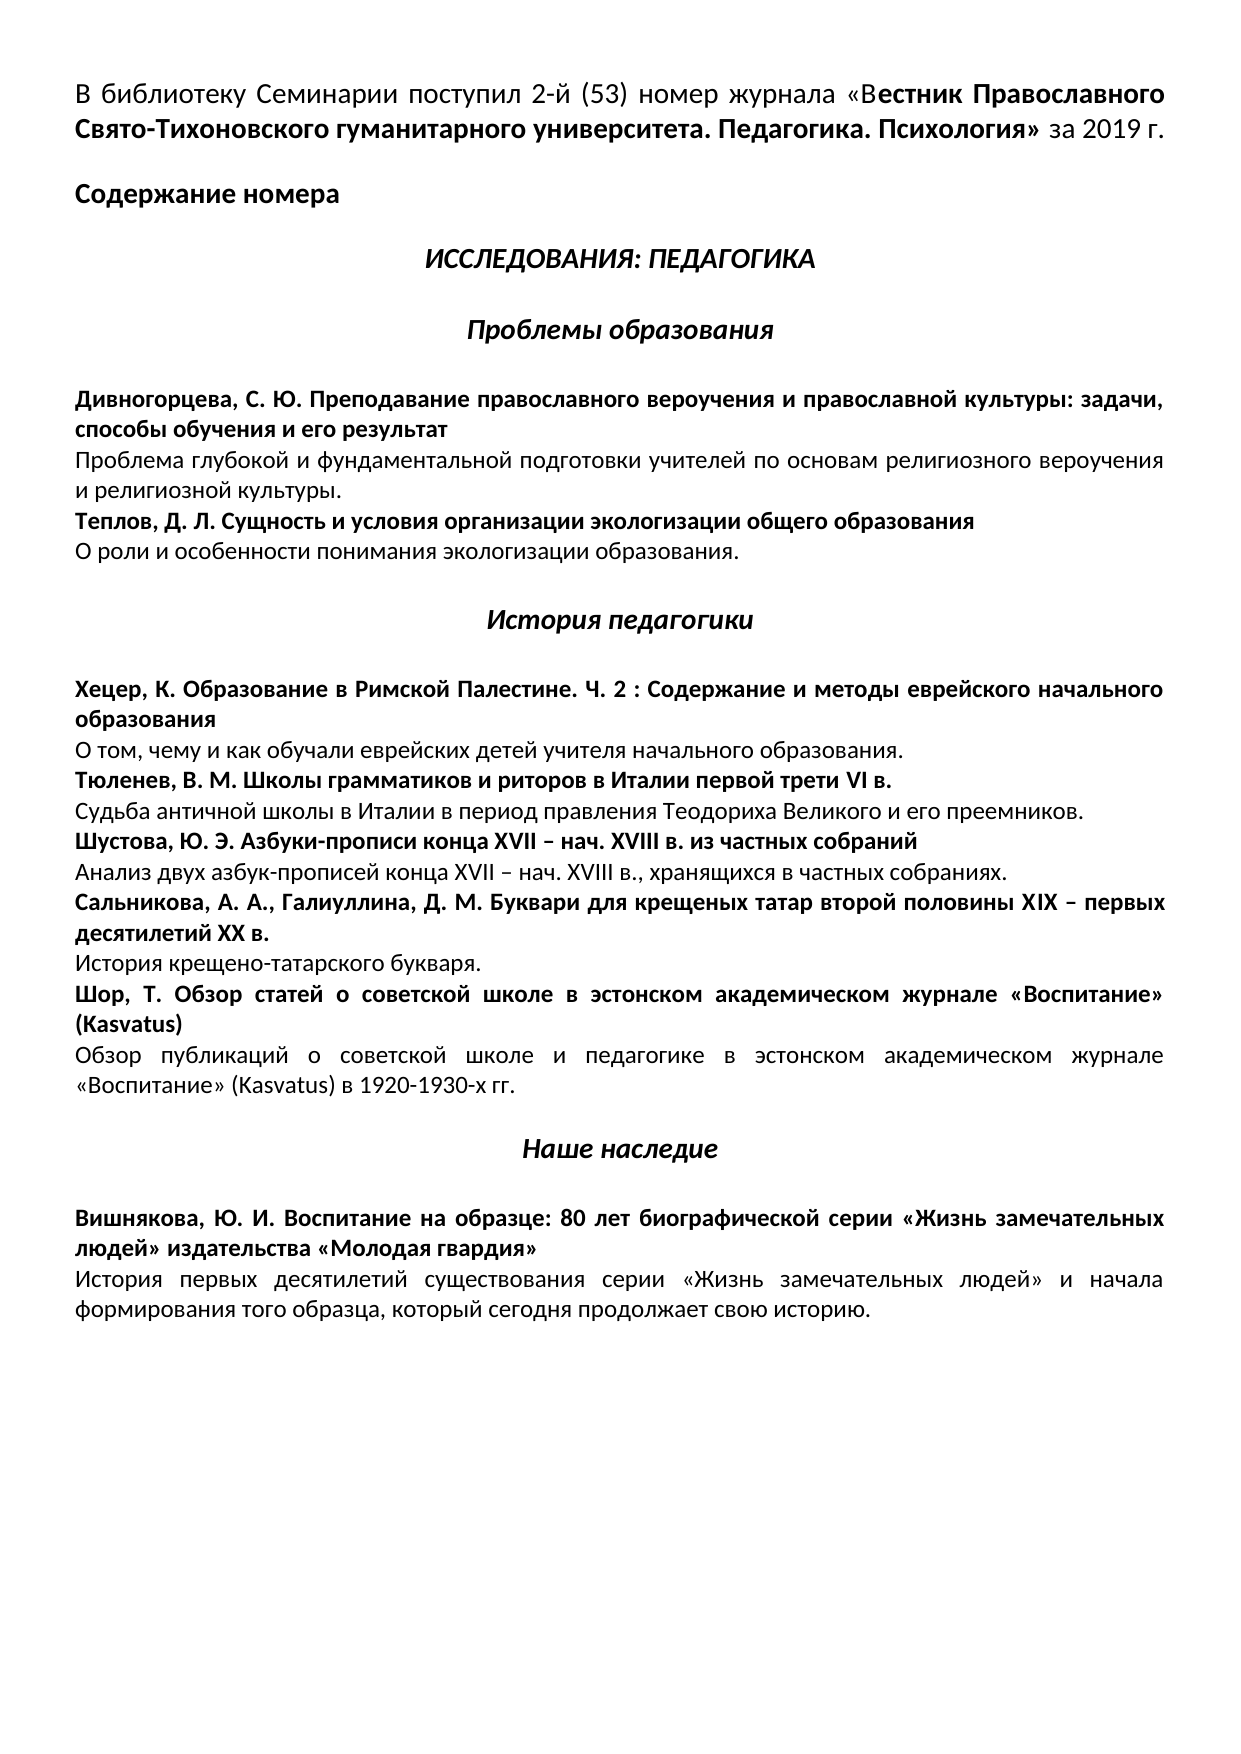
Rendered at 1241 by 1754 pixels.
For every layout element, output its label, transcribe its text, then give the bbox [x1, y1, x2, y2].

text Обзор публикаций о советской школе и педагогике в эстонском академическом журнале «Воспитание» (Kasvatus) в 1920-1930-х гг. [75, 1039, 1165, 1100]
text Судьба античной школы в Италии в период правления Теодориха Великого и его преемников. [75, 795, 1165, 825]
text Наше наследие [75, 1131, 1165, 1166]
text Хецер, К. Образование в Римской Палестине. Ч. 2 : Содержание и методы еврейского начального образования [75, 673, 1165, 734]
text История крещено-татарского букваря. [75, 947, 1165, 978]
text Дивногорцева, С. Ю. Преподавание православного вероучения и православной культуры: задачи, способы обучения и его результат [75, 383, 1165, 444]
text В библиотеку Семинарии поступил 2-й (53) номер журнала «Вестник Православного Свято-Тихоновского гуманитарного университета. Педагогика. Психология» за 2019 г. [75, 75, 1165, 146]
text Анализ двух азбук-прописей конца ХVII – нач. ХVIII в., хранящихся в частных собраниях. [75, 856, 1165, 886]
text Проблема глубокой и фундаментальной подготовки учителей по основам религиозного вероучения и религиозной культуры. [75, 444, 1165, 505]
text Содержание номера [75, 175, 1165, 211]
text ИССЛЕДОВАНИЯ: ПЕДАГОГИКА [75, 240, 1165, 276]
text Шор, Т. Обзор статей о советской школе в эстонском академическом журнале «Воспитание» (Kasvatus) [75, 978, 1165, 1039]
text Шустова, Ю. Э. Азбуки-прописи конца ХVII – нач. ХVIII в. из частных собраний [75, 825, 1165, 856]
text Проблемы образования [75, 311, 1165, 347]
text Теплов, Д. Л. Сущность и условия организации экологизации общего образования [75, 505, 1165, 535]
text Вишнякова, Ю. И. Воспитание на образце: 80 лет биографической серии «Жизнь замечательных людей» издательства «Молодая гвардия» [75, 1202, 1165, 1263]
text Тюленев, В. М. Школы грамматиков и риторов в Италии первой трети VI в. [75, 764, 1165, 795]
text История первых десятилетий существования серии «Жизнь замечательных людей» и начала формирования того образца, который сегодня продолжает свою историю. [75, 1263, 1165, 1324]
text Сальникова, А. А., Галиуллина, Д. М. Буквари для крещеных татар второй половины ХIХ – первых десятилетий ХХ в. [75, 886, 1165, 947]
text История педагогики [75, 601, 1165, 637]
text О роли и особенности понимания экологизации образования. [75, 535, 1165, 566]
text О том, чему и как обучали еврейских детей учителя начального образования. [75, 734, 1165, 764]
